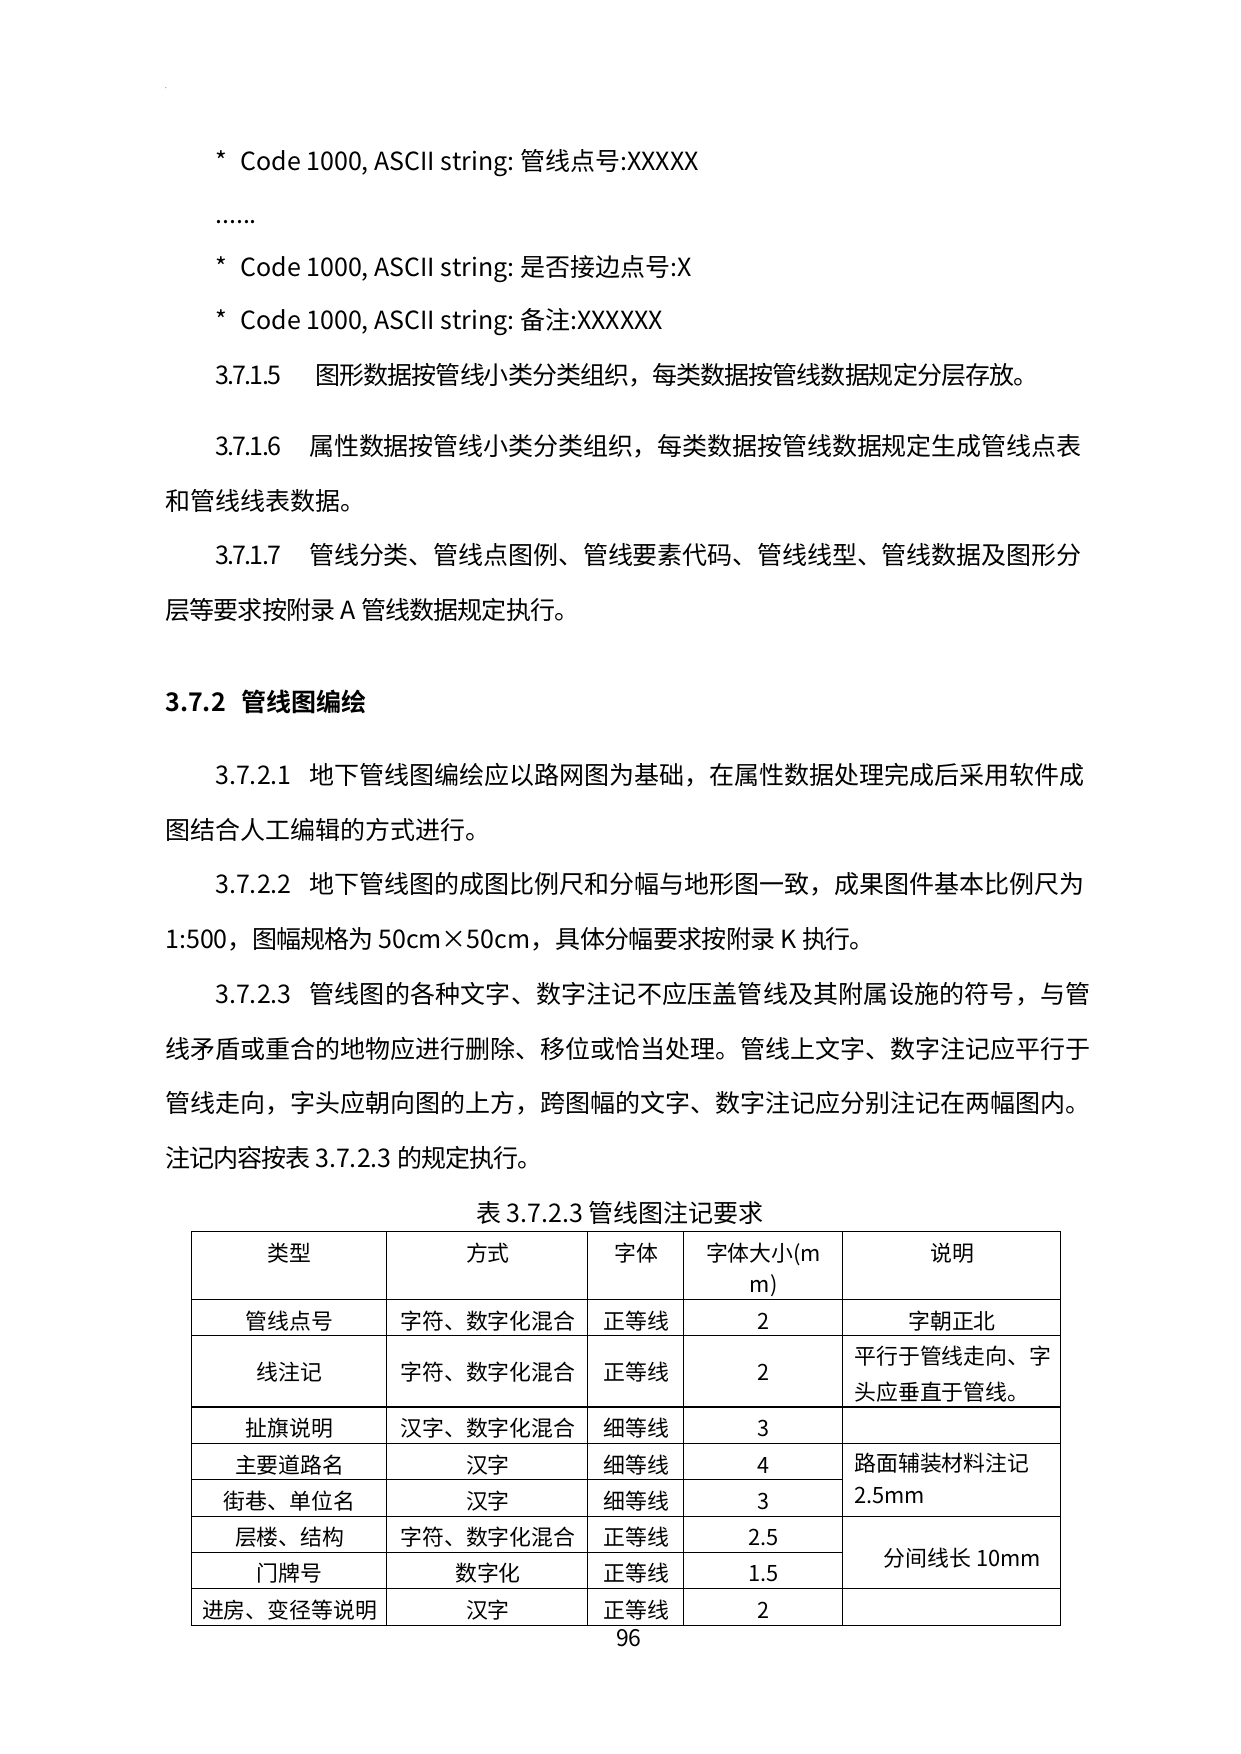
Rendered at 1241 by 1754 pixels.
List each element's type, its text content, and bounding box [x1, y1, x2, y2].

text 表 3.7.2.3 管线图注记要求 [476, 1193, 1157, 1230]
list 地下管线图的成图比例尺和分幅与地形图一致，成果图件基本比例尺为1:500，图幅规格为 50cm×50cm，具体分幅要求按附录 K 执行。 [165, 865, 1084, 956]
list 地下管线图编绘应以路网图为基础，在属性数据处理完成后采用软件成图结合人工编辑的方式进行。 [165, 756, 1084, 846]
table_cell [843, 1589, 1060, 1624]
list Code 1000, ASCII string: 管线点号:XXXXX [215, 142, 1157, 178]
table_cell 2 [684, 1589, 842, 1624]
table_cell 进房、变径等说明 [192, 1589, 386, 1624]
table_cell 主要道路名 [192, 1444, 386, 1479]
table_cell 2.5 [684, 1517, 842, 1552]
text ...... [215, 195, 1157, 231]
table_cell 字朝正北 [843, 1300, 1060, 1335]
table_header 方式 [387, 1232, 587, 1299]
table_cell 分间线长 10mm [843, 1517, 1060, 1588]
table_cell 正等线 [588, 1553, 683, 1588]
table_cell 2 [684, 1300, 842, 1335]
table_cell 街巷、单位名 [192, 1480, 386, 1516]
table_cell 汉字 [387, 1444, 587, 1479]
table_cell 细等线 [588, 1480, 683, 1516]
table_cell 字符、数字化混合 [387, 1300, 587, 1335]
table_cell 正等线 [588, 1589, 683, 1624]
table_cell 细等线 [588, 1444, 683, 1479]
table_cell 正等线 [588, 1336, 683, 1406]
table_cell 4 [684, 1444, 842, 1479]
list 管线分类、管线点图例、管线要素代码、管线线型、管线数据及图形分层等要求按附录 A 管线数据规定执行。 [165, 536, 1084, 627]
list Code 1000, ASCII string: 备注:XXXXXX [215, 301, 1157, 337]
table_header 说明 [843, 1232, 1060, 1299]
table_cell 正等线 [588, 1300, 683, 1335]
table_cell 汉字 [387, 1480, 587, 1516]
table_cell 线注记 [192, 1336, 386, 1406]
list 属性数据按管线小类分类组织，每类数据按管线数据规定生成管线点表和管线线表数据。 [165, 426, 1084, 517]
table_cell 路面辅装材料注记2.5mm [843, 1444, 1060, 1516]
table_header 字体 [588, 1232, 683, 1299]
list 管线图的各种文字、数字注记不应压盖管线及其附属设施的符号，与管线矛盾或重合的地物应进行删除、移位或恰当处理。管线上文字、数字注记应平行于管线走向，字头应朝向图的上方，跨图幅的文字、数字注记应分别注记在两幅图内。注记内容按表 3.7.2.3 的规定执行。 [165, 974, 1091, 1175]
table_cell 管线点号 [192, 1300, 386, 1335]
table_cell 字符、数字化混合 [387, 1336, 587, 1406]
list Code 1000, ASCII string: 是否接边点号:X [215, 248, 1157, 284]
table_header 类型 [192, 1232, 386, 1299]
table_cell 汉字 [387, 1589, 587, 1624]
table_header 字体大小(mm) [684, 1232, 842, 1299]
list 管线图编绘 [165, 682, 1157, 718]
list 图形数据按管线小类分类组织，每类数据按管线数据规定分层存放。 [165, 355, 1084, 391]
table_cell 门牌号 [192, 1553, 386, 1588]
table_cell 正等线 [588, 1517, 683, 1552]
table_cell 扯旗说明 [192, 1408, 386, 1443]
table_cell 3 [684, 1408, 842, 1443]
table_cell 2 [684, 1336, 842, 1406]
table_cell 汉字、数字化混合 [387, 1408, 587, 1443]
table_cell 层楼、结构 [192, 1517, 386, 1552]
table_cell 细等线 [588, 1408, 683, 1443]
table_cell [843, 1408, 1060, 1443]
table_cell 平行于管线走向、字 头应垂直于管线。 [843, 1336, 1060, 1406]
table_cell 1.5 [684, 1553, 842, 1588]
table_cell 3 [684, 1480, 842, 1516]
table_cell 数字化 [387, 1553, 587, 1588]
table_cell 字符、数字化混合 [387, 1517, 587, 1552]
